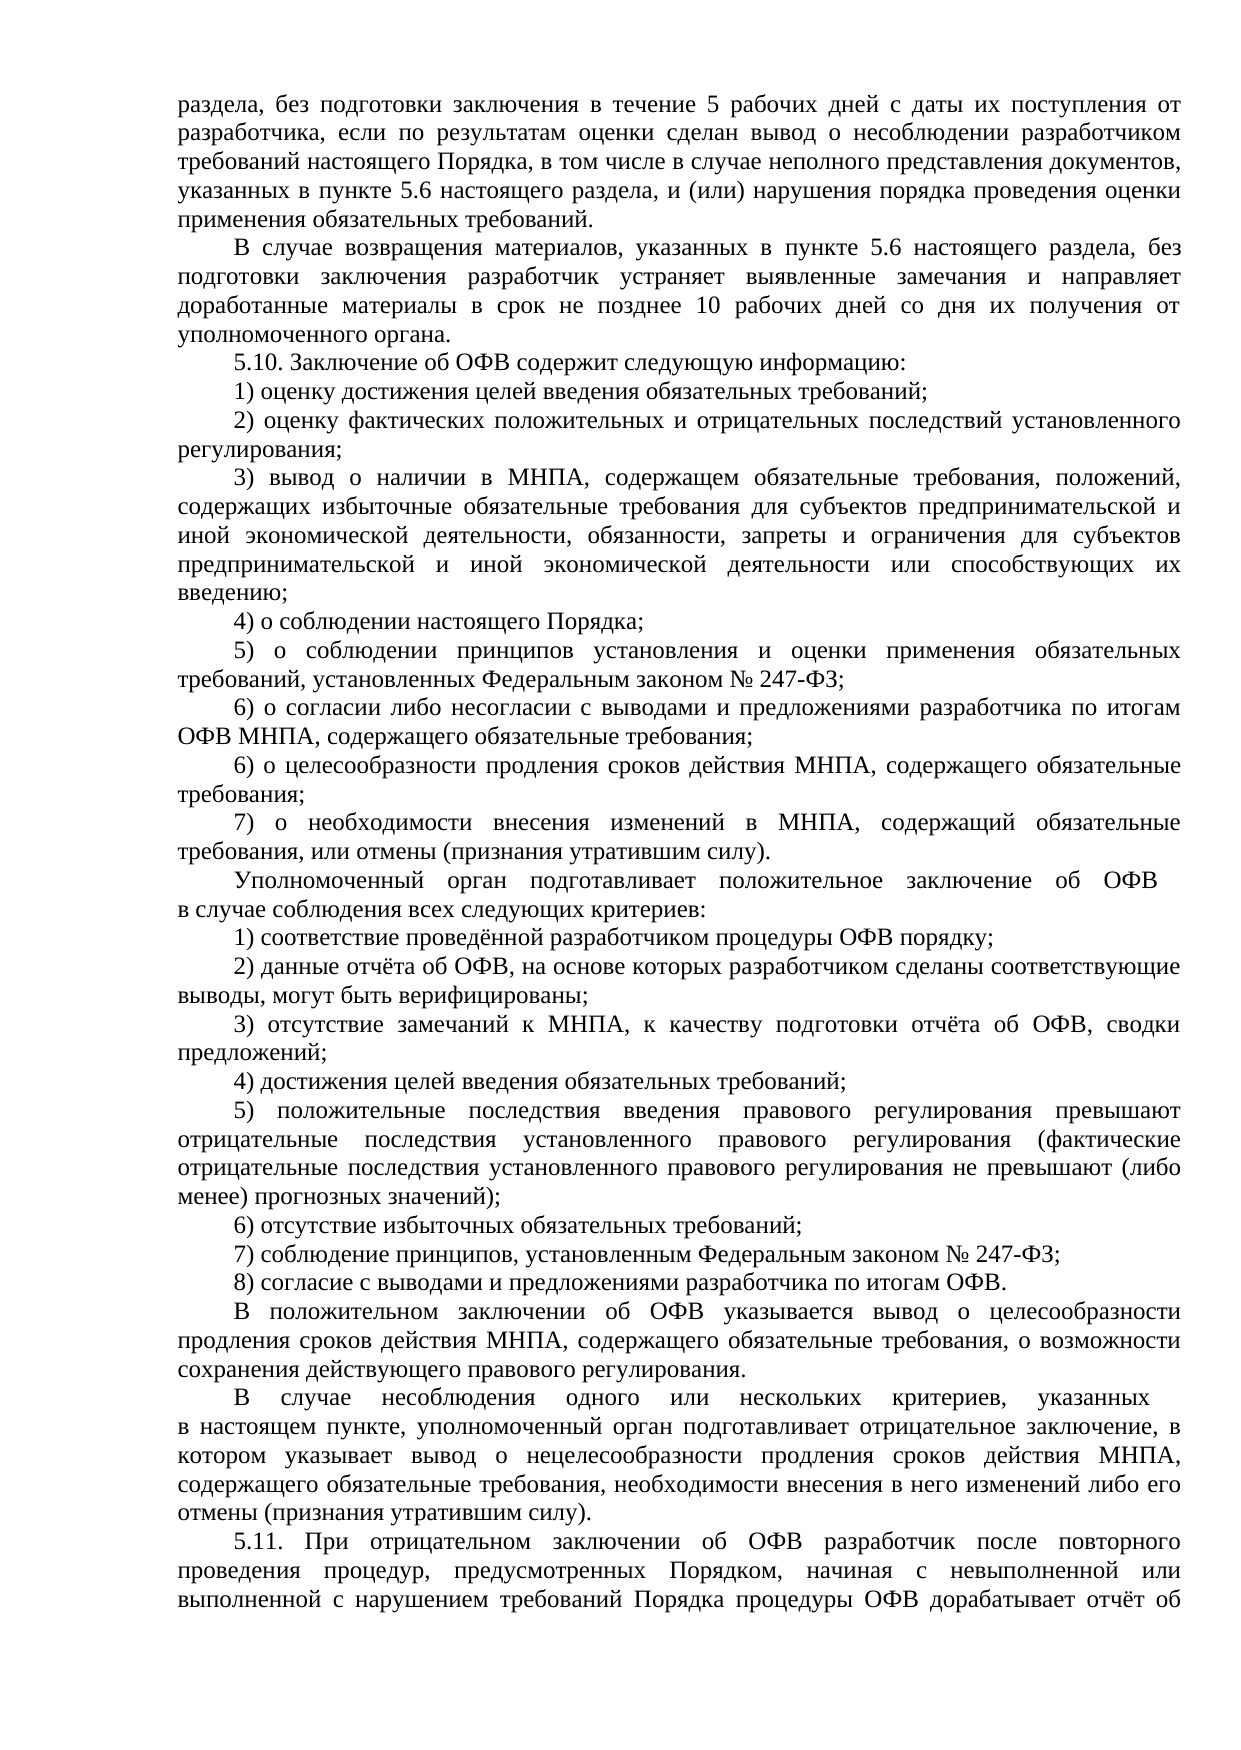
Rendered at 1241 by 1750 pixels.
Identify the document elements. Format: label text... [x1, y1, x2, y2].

text В случае несоблюдения одного или нескольких критериев, указанных в настоящем пункте, уполномоченный орган подготавливает отрицательное заключение, в котором указывает вывод о нецелесообразности продления сроков действия МНПА, содержащего обязательные требования, необходимости внесения в него изменений либо его отмены (признания утратившим силу). [177, 1382, 1182, 1526]
text 4) достижения целей введения обязательных требований; [177, 1066, 1182, 1095]
text 2) данные отчёта об ОФВ, на основе которых разработчиком сделаны соответствующие выводы, могут быть верифицированы; [177, 951, 1182, 1009]
text 6) о согласии либо несогласии с выводами и предложениями разработчика по итогам ОФВ МНПА, содержащего обязательные требования; [177, 692, 1182, 750]
text Уполномоченный орган подготавливает положительное заключение об ОФВ в случае соблюдения всех следующих критериев: [177, 865, 1182, 922]
text 1) соответствие проведённой разработчиком процедуры ОФВ порядку; [177, 922, 1182, 951]
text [177, 1526, 1182, 1612]
text 7) о необходимости внесения изменений в МНПА, содержащий обязательные требования, или отмены (признания утратившим силу). [177, 807, 1182, 865]
text 4) о соблюдении настоящего Порядка; [177, 606, 1182, 635]
text 6) о целесообразности продления сроков действия МНПА, содержащего обязательные требования; [177, 750, 1182, 807]
text 7) соблюдение принципов, установленным Федеральным законом № 247-ФЗ; [177, 1239, 1182, 1267]
text 3) вывод о наличии в МНПА, содержащем обязательные требования, положений, содержащих избыточные обязательные требования для субъектов предпринимательской и иной экономической деятельности, обязанности, запреты и ограничения для субъектов предпринимательской и иной экономической деятельности или способствующих их введению; [177, 462, 1182, 606]
text 8) согласие с выводами и предложениями разработчика по итогам ОФВ. [177, 1267, 1182, 1296]
text 5) положительные последствия введения правового регулирования превышают отрицательные последствия установленного правового регулирования (фактические отрицательные последствия установленного правового регулирования не превышают (либо менее) прогнозных значений); [177, 1095, 1182, 1210]
text В положительном заключении об ОФВ указывается вывод о целесообразности продления сроков действия МНПА, содержащего обязательные требования, о возможности сохранения действующего правового регулирования. [177, 1296, 1182, 1382]
text 1) оценку достижения целей введения обязательных требований; [177, 376, 1182, 405]
text 3) отсутствие замечаний к МНПА, к качеству подготовки отчёта об ОФВ, сводки предложений; [177, 1009, 1182, 1066]
text 5) о соблюдении принципов установления и оценки применения обязательных требований, установленных Федеральным законом № 247-ФЗ; [177, 635, 1182, 692]
text 5.10. Заключение об ОФВ содержит следующую информацию: [177, 347, 1182, 376]
text 2) оценку фактических положительных и отрицательных последствий установленного регулирования; [177, 405, 1182, 462]
text В случае возвращения материалов, указанных в пункте 5.6 настоящего раздела, без подготовки заключения разработчик устраняет выявленные замечания и направляет доработанные материалы в срок не позднее 10 рабочих дней со дня их получения от уполномоченного органа. [177, 232, 1182, 347]
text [177, 89, 1182, 232]
text 6) отсутствие избыточных обязательных требований; [177, 1210, 1182, 1239]
